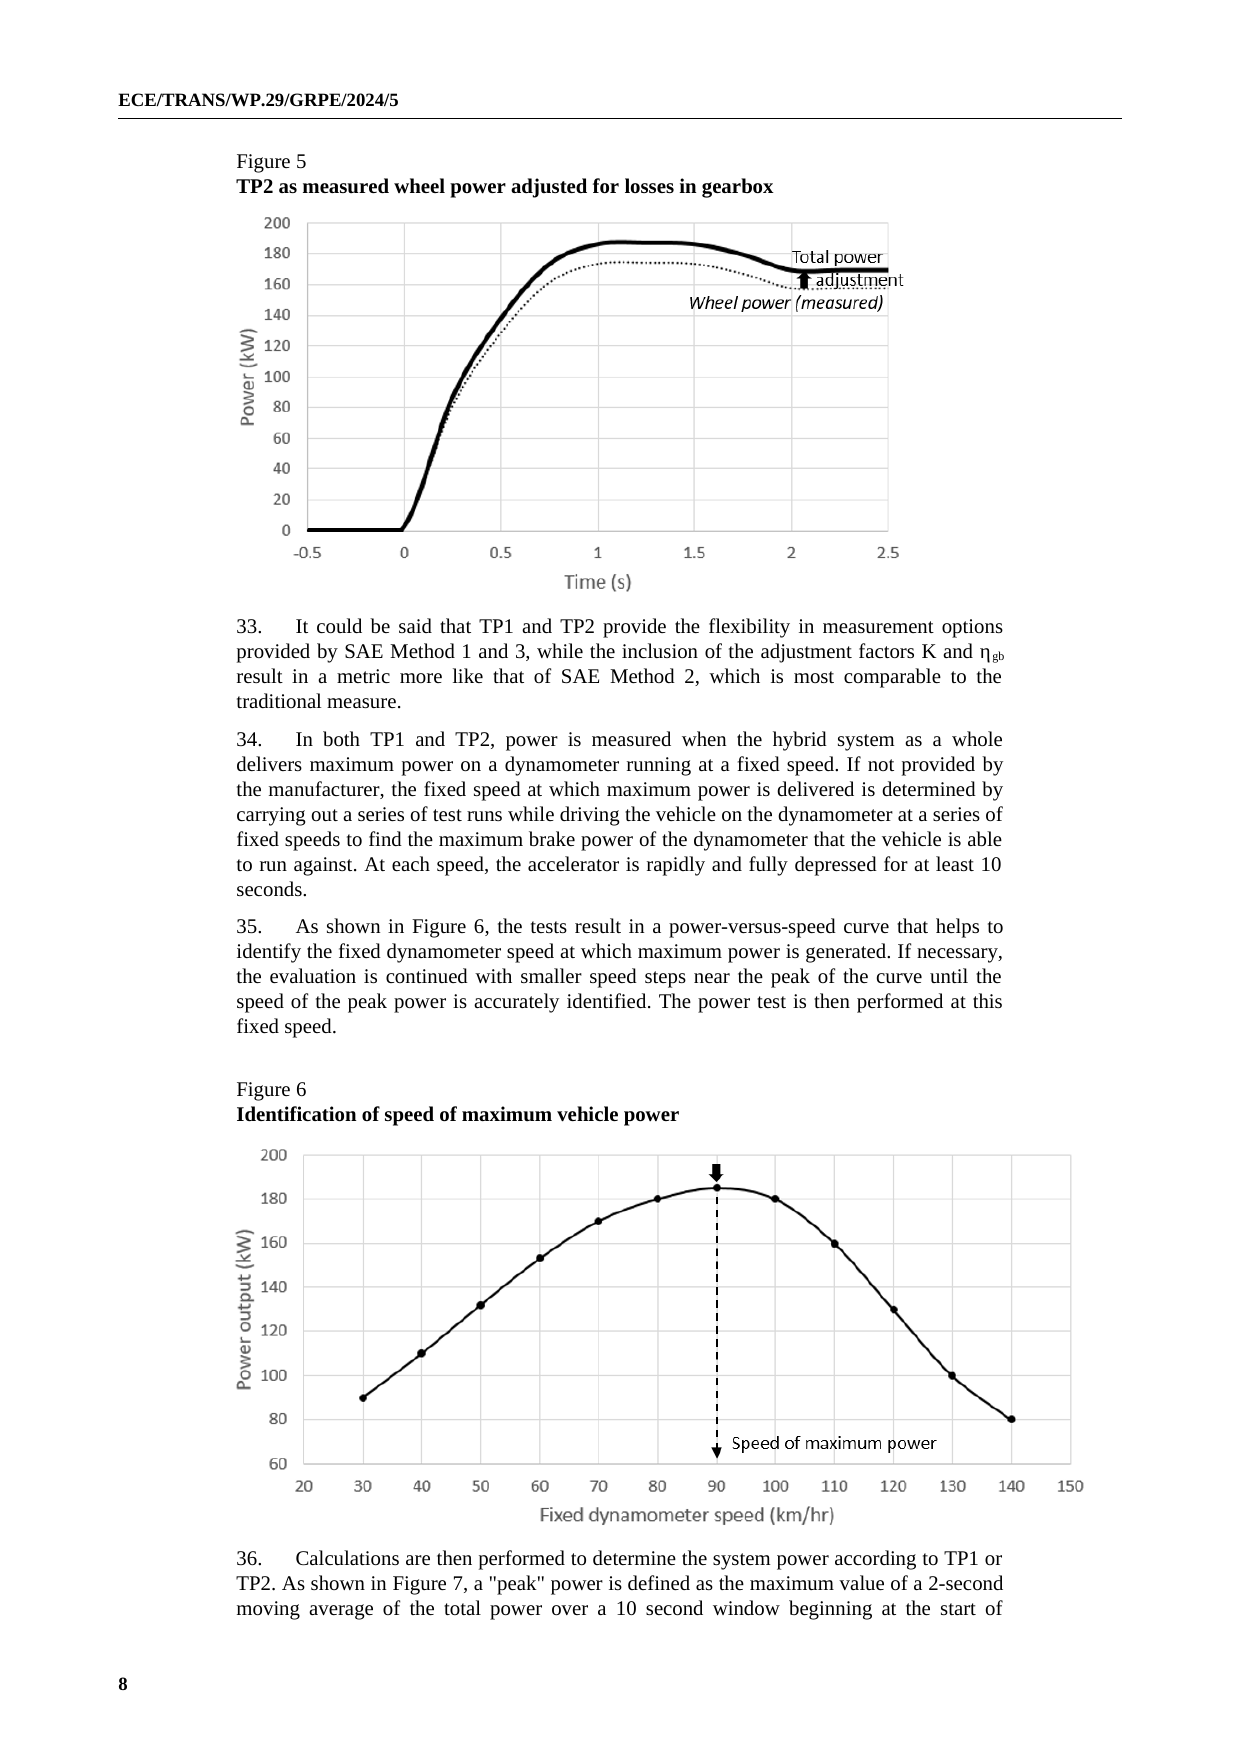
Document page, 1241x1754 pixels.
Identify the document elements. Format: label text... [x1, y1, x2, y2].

text 35. As shown in Figure 6, the tests result in a power-versus-speed curve that helps to identify the fixed dynamometer speed at which maximum power is generated. If necessary, the evaluation is continued with smaller speed steps near the peak of the curve until the speed of the peak power is accurately identified. The power test is then performed at this fixed speed. [236, 913, 1004, 1038]
text 33. It could be said that TP1 and TP2 provide the flexibility in measurement options provided by SAE Method 1 and 3, while the inclusion of the adjustment factors K and ηgb result in a metric more like that of SAE Method 2, which is most comparable to the traditional measure. [236, 613, 1004, 713]
text Figure 5 [236, 148, 1122, 173]
text 34. In both TP1 and TP2, power is measured when the hybrid system as a whole delivers maximum power on a dynamometer running at a fixed speed. If not provided by the manufacturer, the fixed speed at which maximum power is delivered is determined by carrying out a series of test runs while driving the vehicle on the dynamometer at a series of fixed speeds to find the maximum brake power of the dynamometer that the vehicle is able to run against. At each speed, the accelerator is rapidly and fully depressed for at least 10 seconds. [236, 726, 1004, 901]
text TP2 as measured wheel power adjusted for losses in gearbox [236, 173, 1004, 198]
picture [230, 1138, 1089, 1532]
text Figure 6 [236, 1076, 1122, 1101]
picture [230, 210, 912, 601]
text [236, 1544, 1004, 1619]
text Identification of speed of maximum vehicle power [236, 1101, 1004, 1126]
